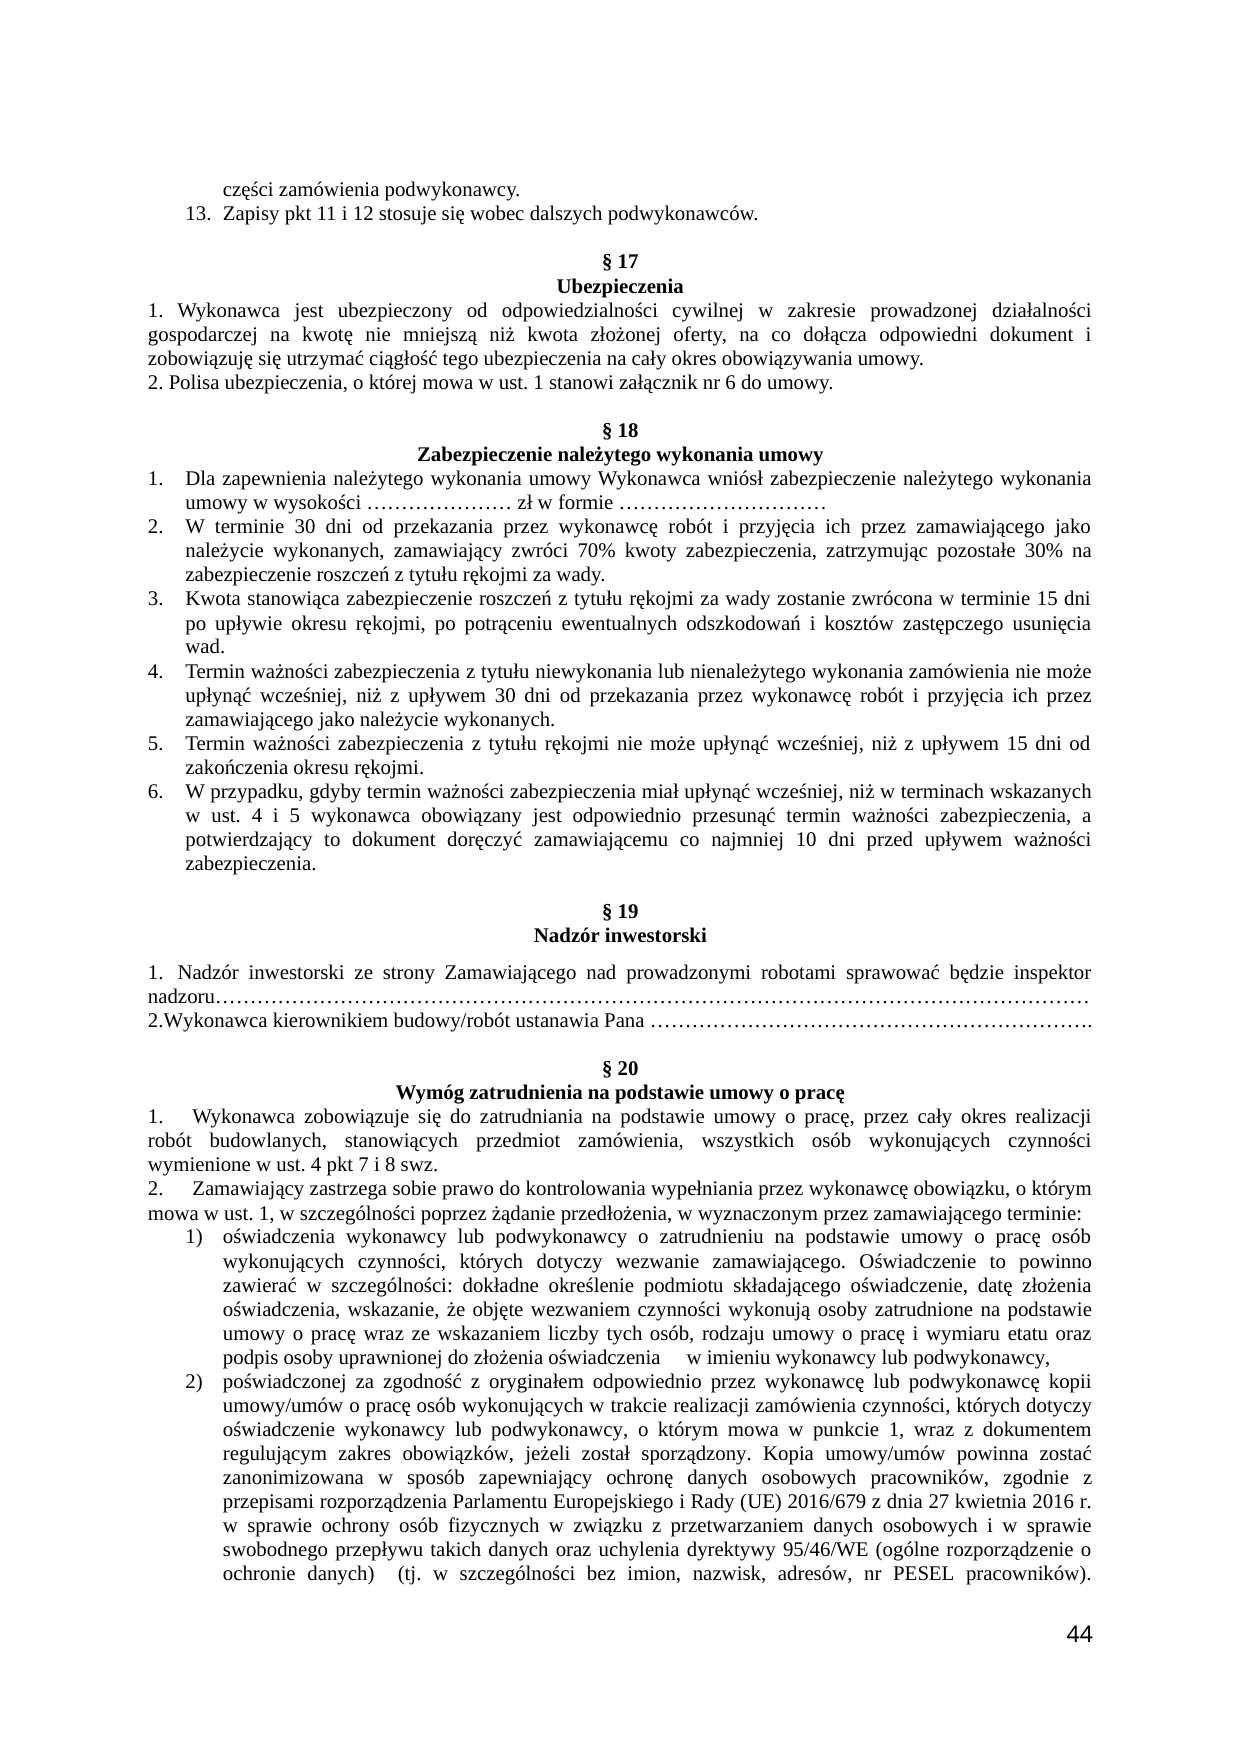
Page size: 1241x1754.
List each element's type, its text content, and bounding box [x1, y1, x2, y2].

list W terminie 30 dni od przekazania przez wykonawcę robót i przyjęcia ich przez zamawiającego jako należycie wykonanych, zamawiający zwróci 70% kwoty zabezpieczenia, zatrzymując pozostałe 30% na zabezpieczenie roszczeń z tytułu rękojmi za wady. [148, 514, 1093, 586]
list Dla zapewnienia należytego wykonania umowy Wykonawca wniósł zabezpieczenie należytego wykonania umowy w wysokości ………………… zł w formie ………………………… [148, 466, 1093, 514]
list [185, 177, 1093, 201]
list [185, 1369, 1093, 1585]
list Zamawiający zastrzega sobie prawo do kontrolowania wypełniania przez wykonawcę obowiązku, o którym mowa w ust. 1, w szczególności poprzez żądanie przedłożenia, w wyznaczonym przez zamawiającego terminie: [148, 1176, 1093, 1224]
list Nadzór inwestorski ze strony Zamawiającego nad prowadzonymi robotami sprawować będzie inspektor nadzoru……………………………………………………………………………………………………………… [148, 960, 1093, 1008]
list Wykonawca zobowiązuje się do zatrudniania na podstawie umowy o pracę, przez cały okres realizacji robót budowlanych, stanowiących przedmiot zamówienia, wszystkich osób wykonujących czynności wymienione w ust. 4 pkt 7 i 8 swz. [148, 1104, 1093, 1176]
list oświadczenia wykonawcy lub podwykonawcy o zatrudnieniu na podstawie umowy o pracę osób wykonujących czynności, których dotyczy wezwanie zamawiającego. Oświadczenie to powinno zawierać w szczególności: dokładne określenie podmiotu składającego oświadczenie, datę złożenia oświadczenia, wskazanie, że objęte wezwaniem czynności wykonują osoby zatrudnione na podstawie umowy o pracę wraz ze wskazaniem liczby tych osób, rodzaju umowy o pracę i wymiaru etatu oraz podpis osoby uprawnionej do złożenia oświadczenia w imieniu wykonawcy lub podwykonawcy, [185, 1224, 1093, 1369]
list Termin ważności zabezpieczenia z tytułu niewykonania lub nienależytego wykonania zamówienia nie może upłynąć wcześniej, niż z upływem 30 dni od przekazania przez wykonawcę robót i przyjęcia ich przez zamawiającego jako należycie wykonanych. [148, 658, 1093, 731]
text Zabezpieczenie należytego wykonania umowy [148, 442, 1093, 466]
list Zapisy pkt 11 i 12 stosuje się wobec dalszych podwykonawców. [185, 201, 1093, 225]
text § 18 [148, 418, 1093, 442]
list W przypadku, gdyby termin ważności zabezpieczenia miał upłynąć wcześniej, niż w terminach wskazanych w ust. 4 i 5 wykonawca obowiązany jest odpowiednio przesunąć termin ważności zabezpieczenia, a potwierdzający to dokument doręczyć zamawiającemu co najmniej 10 dni przed upływem ważności zabezpieczenia. [148, 779, 1093, 875]
text § 19 [148, 899, 1093, 923]
text 2. Polisa ubezpieczenia, o której mowa w ust. 1 stanowi załącznik nr 6 do umowy. [148, 370, 1093, 394]
text § 20 [148, 1056, 1093, 1080]
text 2.Wykonawca kierownikiem budowy/robót ustanawia Pana ………………………………………………………. [148, 1008, 1093, 1032]
text Nadzór inwestorski [148, 923, 1093, 947]
list Termin ważności zabezpieczenia z tytułu rękojmi nie może upłynąć wcześniej, niż z upływem 15 dni od zakończenia okresu rękojmi. [148, 731, 1093, 779]
text Ubezpieczenia [148, 273, 1093, 298]
list Kwota stanowiąca zabezpieczenie roszczeń z tytułu rękojmi za wady zostanie zwrócona w terminie 15 dni po upływie okresu rękojmi, po potrąceniu ewentualnych odszkodowań i kosztów zastępczego usunięcia wad. [148, 586, 1093, 658]
text Wymóg zatrudnienia na podstawie umowy o pracę [148, 1080, 1093, 1104]
text § 17 [148, 249, 1093, 273]
text 1. Wykonawca jest ubezpieczony od odpowiedzialności cywilnej w zakresie prowadzonej działalności gospodarczej na kwotę nie mniejszą niż kwota złożonej oferty, na co dołącza odpowiedni dokument i zobowiązuję się utrzymać ciągłość tego ubezpieczenia na cały okres obowiązywania umowy. [148, 298, 1093, 370]
